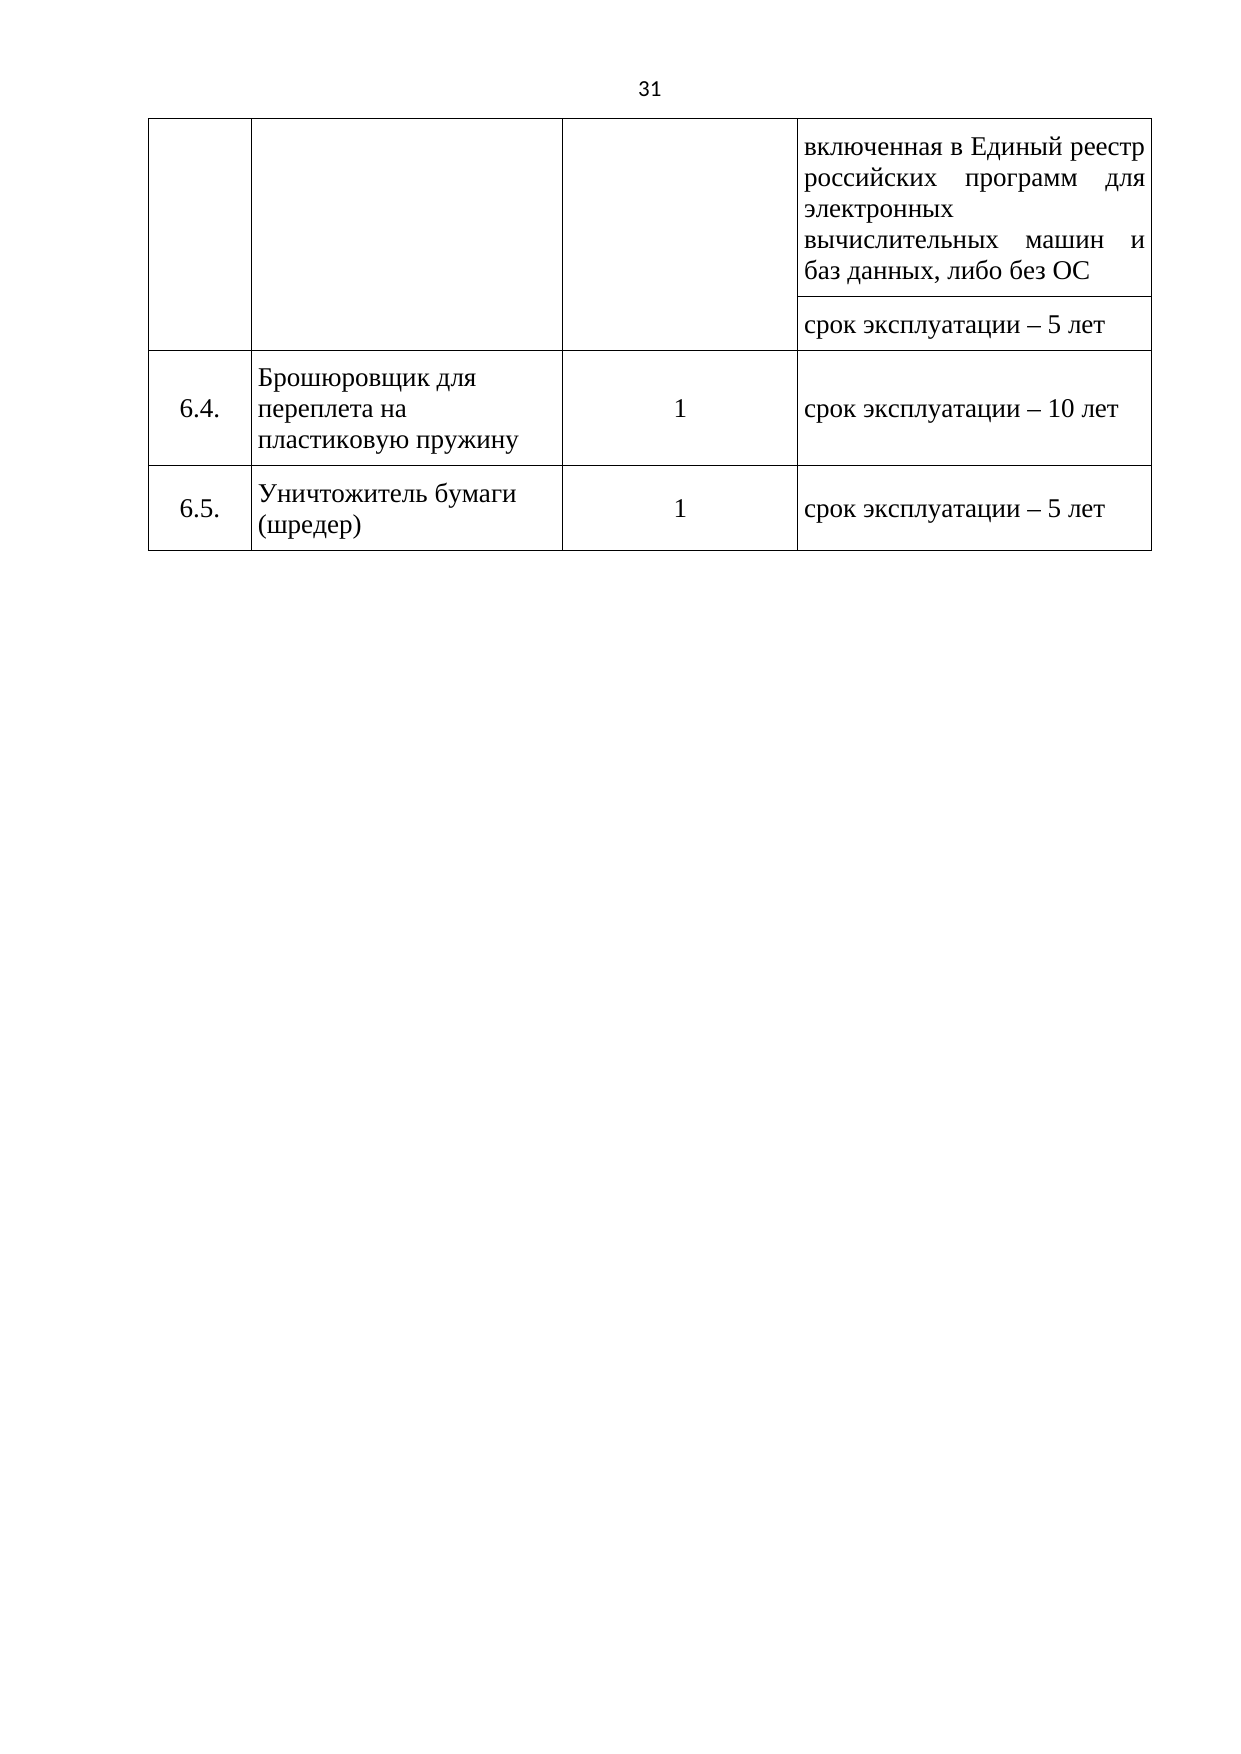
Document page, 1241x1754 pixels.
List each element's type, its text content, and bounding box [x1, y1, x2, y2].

table_cell Уничтожитель бумаги (шредер) [252, 466, 562, 550]
table_cell 1 [563, 351, 797, 465]
table_cell срок эксплуатации – 5 лет [798, 297, 1151, 349]
table_cell Брошюровщик для переплета на пластиковую пружину [252, 351, 562, 465]
table_cell срок эксплуатации – 10 лет [798, 351, 1151, 465]
table_cell 1 [563, 466, 797, 550]
table_cell срок эксплуатации – 5 лет [798, 466, 1151, 550]
table_cell 6.5. [149, 466, 251, 550]
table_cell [798, 119, 1151, 296]
table_cell 6.4. [149, 351, 251, 465]
